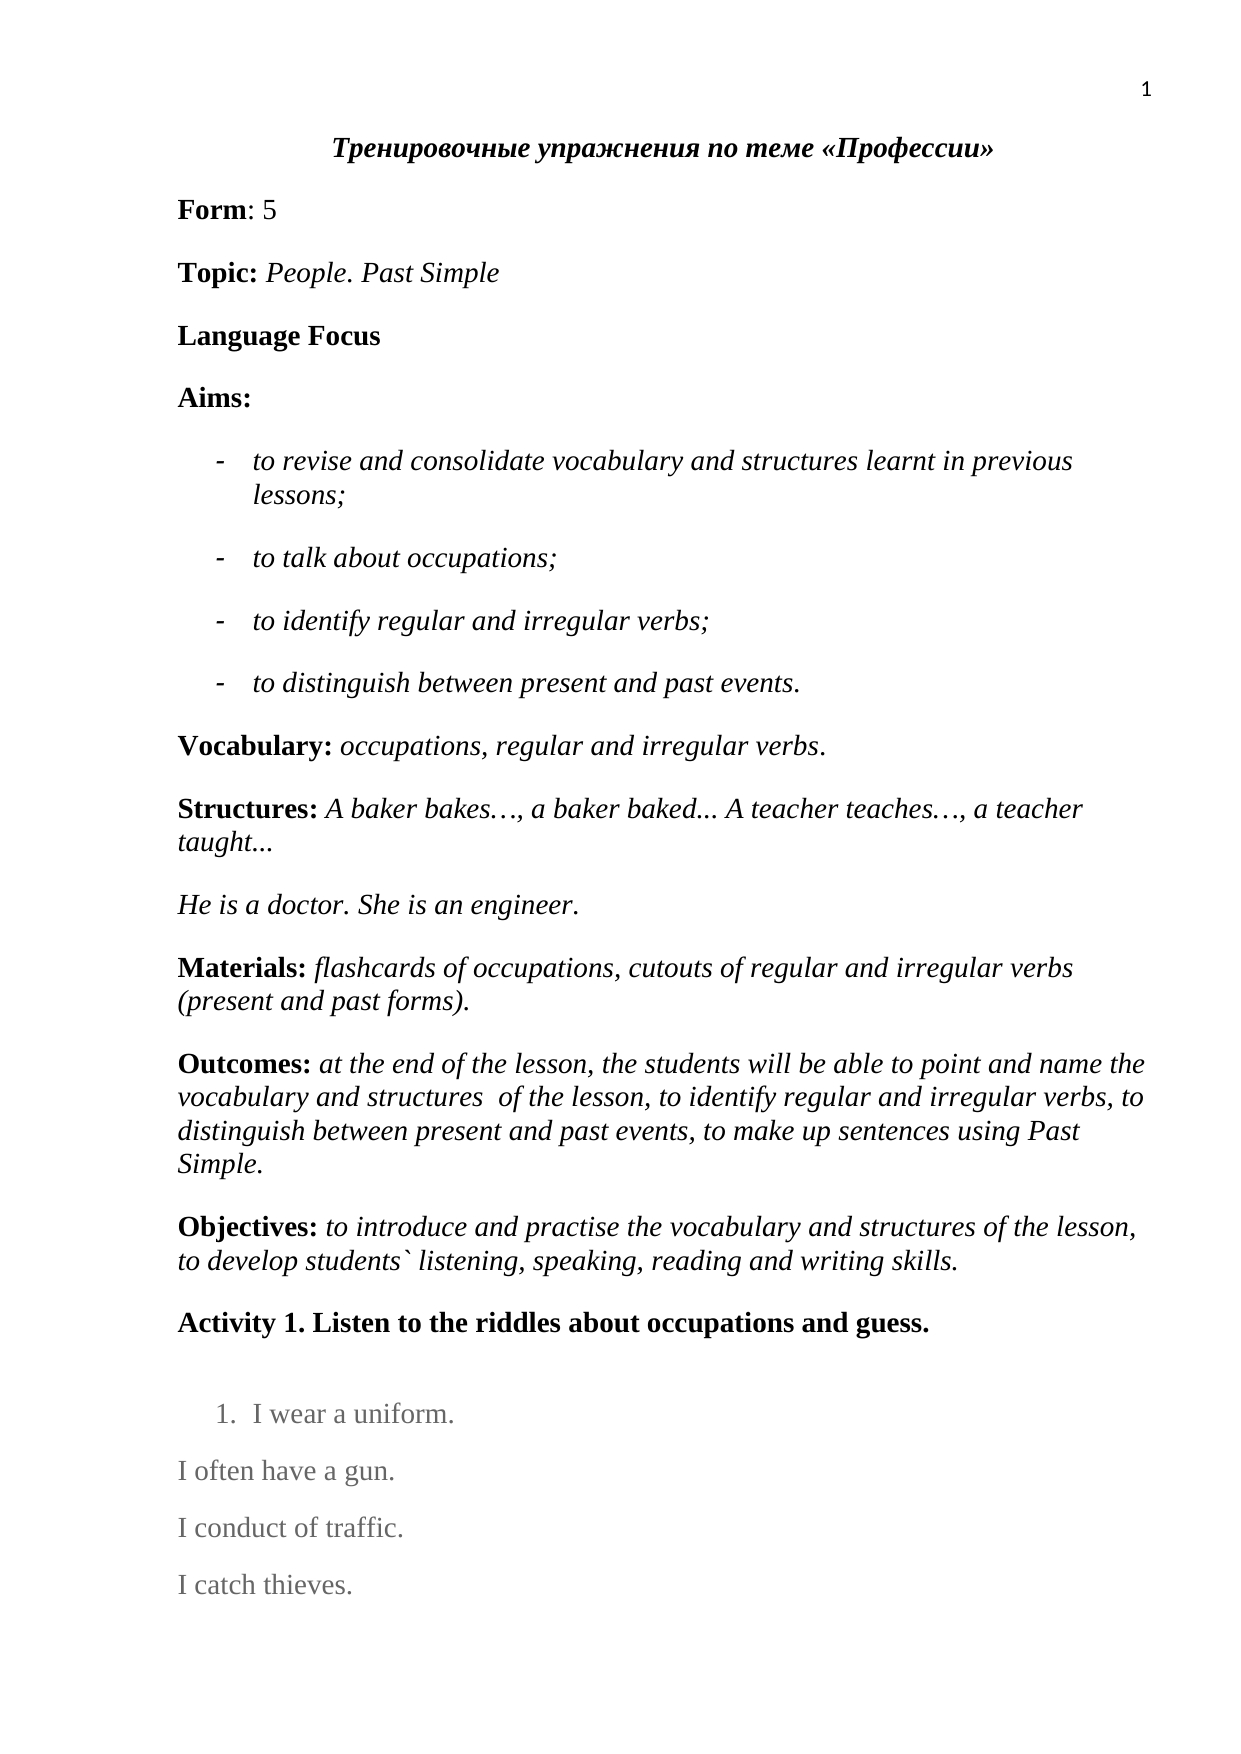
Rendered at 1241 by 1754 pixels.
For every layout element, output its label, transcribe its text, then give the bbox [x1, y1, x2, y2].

list to distinguish between present and past events. [215, 665, 1152, 699]
text Materials: flashcards of occupations, cutouts of regular and irregular verbs (present and past forms). [177, 950, 1152, 1017]
text Structures: A baker bakes…, a baker baked... A teacher teaches…, a teacher taught... [177, 791, 1152, 858]
text I often have a gun. [177, 1453, 1152, 1487]
text He is a doctor. She is an engineer. [177, 887, 1152, 921]
text I catch thieves. [177, 1567, 1152, 1601]
text Aims: [177, 381, 1152, 414]
text Language Focus [177, 318, 1152, 351]
text Тренировочные упражнения по теме «Профессии» [177, 130, 1152, 163]
text Outcomes: at the end of the lesson, the students will be able to point and name the vocabulary and structures of the lesson, to identify regular and irregular verbs, to distinguish between present and past events, to make up sentences using Past Simple. [177, 1046, 1152, 1180]
text Activity 1. Listen to the riddles about occupations and guess. [177, 1306, 1152, 1339]
text Form: 5 [177, 192, 1152, 226]
text Objectives: to introduce and practise the vocabulary and structures of the lesson, to develop students` listening, speaking, reading and writing skills. [177, 1209, 1152, 1276]
list I wear a uniform. [215, 1396, 1152, 1430]
list to revise and consolidate vocabulary and structures learnt in previous lessons; [215, 443, 1152, 511]
text I conduct of traffic. [177, 1510, 1152, 1544]
text Topic: People. Past Simple [177, 255, 1152, 289]
text Vocabulary: occupations, regular and irregular verbs. [177, 728, 1152, 762]
list to talk about occupations; [215, 540, 1152, 573]
list to identify regular and irregular verbs; [215, 602, 1152, 636]
